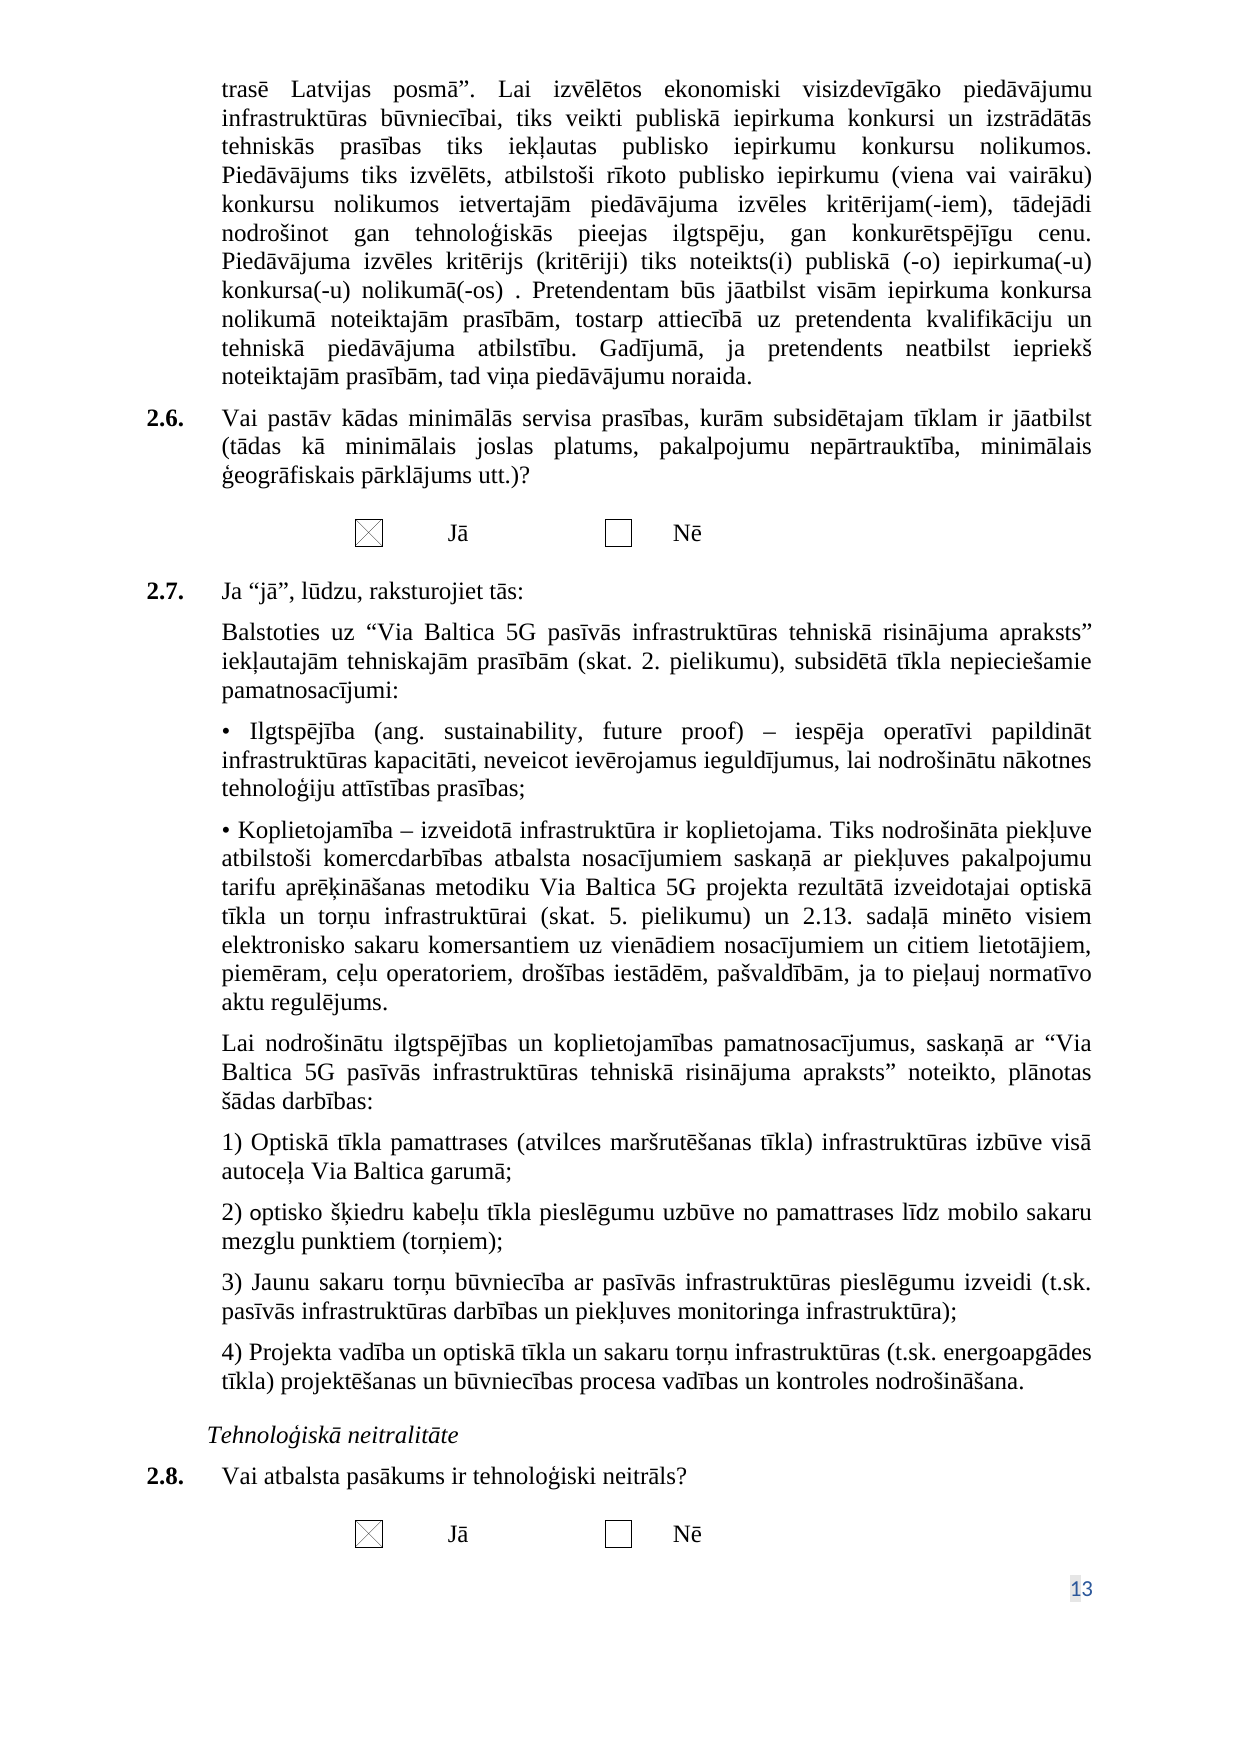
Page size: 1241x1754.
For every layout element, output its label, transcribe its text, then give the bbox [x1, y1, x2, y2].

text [221, 74, 1093, 390]
text 3) Jaunu sakaru torņu būvniecība ar pasīvās infrastruktūras pieslēgumu izveidi (t.sk. pasīvās infrastruktūras darbības un piekļuves monitoringa infrastruktūra); [221, 1267, 1093, 1325]
text • Ilgtspējība (ang. sustainability, future proof) – iespēja operatīvi papildināt infrastruktūras kapacitāti, neveicot ievērojamus ieguldījumus, lai nodrošinātu nākotnes tehnoloģiju attīstības prasības; [221, 716, 1093, 802]
list Ja “jā”, lūdzu, raksturojiet tās: [146, 576, 1093, 605]
list Vai atbalsta pasākums ir tehnoloģiski neitrāls? [146, 1461, 1093, 1490]
text 1) Optiskā tīkla pamattrases (atvilces maršrutēšanas tīkla) infrastruktūras izbūve visā autoceļa Via Baltica garumā; [221, 1127, 1093, 1185]
text Lai nodrošinātu ilgtspējības un koplietojamības pamatnosacījumus, saskaņā ar “Via Baltica 5G pasīvās infrastruktūras tehniskā risinājuma apraksts” noteikto, plānotas šādas darbības: [221, 1028, 1093, 1115]
text Balstoties uz “Via Baltica 5G pasīvās infrastruktūras tehniskā risinājuma apraksts” iekļautajām tehniskajām prasībām (skat. 2. pielikumu), subsidētā tīkla nepieciešamie pamatnosacījumi: [221, 617, 1093, 703]
text Tehnoloģiskā neitralitāte [207, 1420, 1093, 1449]
text Jā Nē [382, 518, 1093, 547]
list Vai pastāv kādas minimālās servisa prasības, kurām subsidētajam tīklam ir jāatbilst (tādas kā minimālais joslas platums, pakalpojumu nepārtrauktība, minimālais ģeogrāfiskais pārklājums utt.)? [146, 403, 1093, 489]
text 4) Projekta vadība un optiskā tīkla un sakaru torņu infrastruktūras (t.sk. energoapgādes tīkla) projektēšanas un būvniecības procesa vadības un kontroles nodrošināšana. [221, 1337, 1093, 1395]
text • Koplietojamība – izveidotā infrastruktūra ir koplietojama. Tiks nodrošināta piekļuve atbilstoši komercdarbības atbalsta nosacījumiem saskaņā ar piekļuves pakalpojumu tarifu aprēķināšanas metodiku Via Baltica 5G projekta rezultātā izveidotajai optiskā tīkla un torņu infrastruktūrai (skat. 5. pielikumu) un 2.13. sadaļā minēto visiem elektronisko sakaru komersantiem uz vienādiem nosacījumiem un citiem lietotājiem, piemēram, ceļu operatoriem, drošības iestādēm, pašvaldībām, ja to pieļauj normatīvo aktu regulējums. [221, 815, 1093, 1016]
text 2) optisko šķiedru kabeļu tīkla pieslēgumu uzbūve no pamattrases līdz mobilo sakaru mezglu punktiem (torņiem); [221, 1197, 1093, 1255]
text Jā Nē [354, 1519, 1093, 1548]
